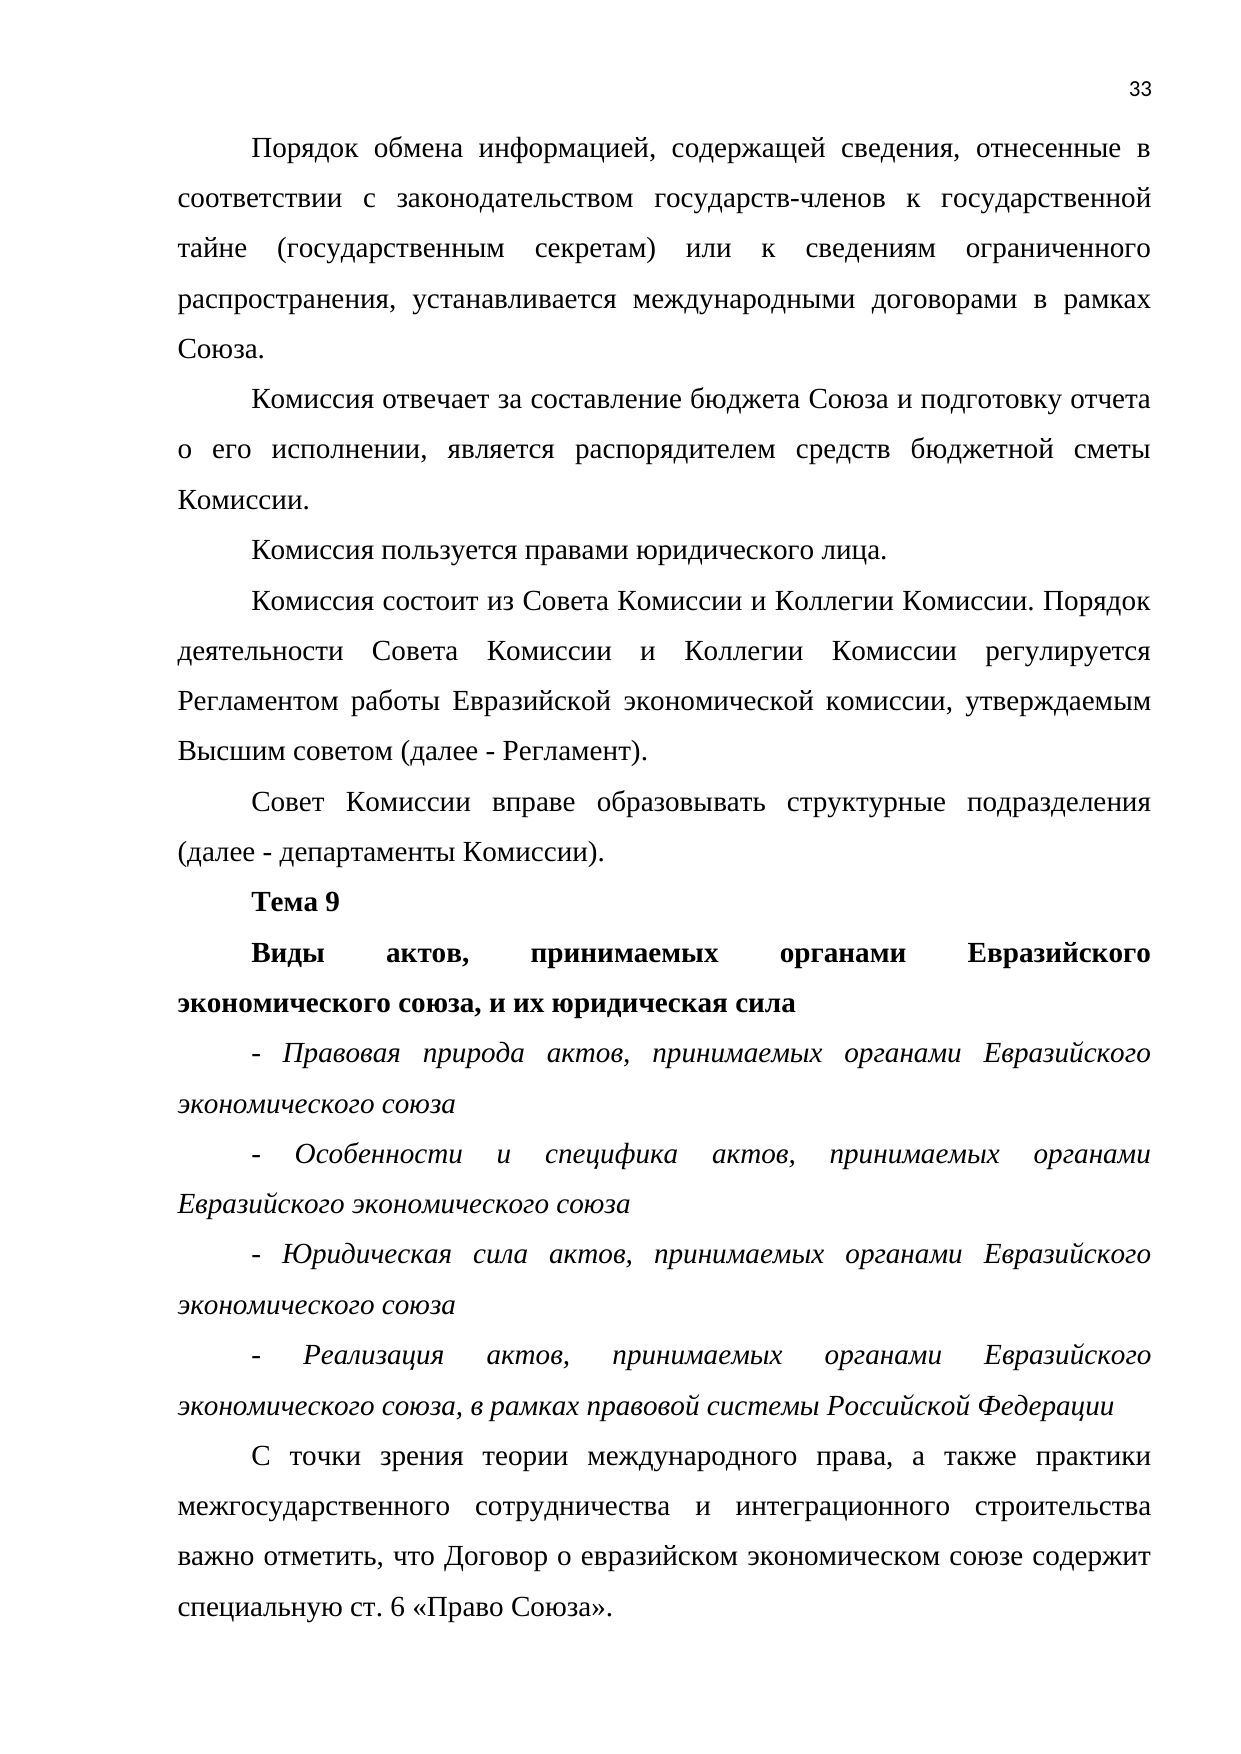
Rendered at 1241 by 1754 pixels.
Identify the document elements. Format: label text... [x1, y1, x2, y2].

text Комиссия состоит из Совета Комиссии и Коллегии Комиссии. Порядок деятельности Совета Комиссии и Коллегии Комиссии регулируется Регламентом работы Евразийской экономической комиссии, утверждаемым Высшим советом (далее - Регламент). [177, 583, 1152, 767]
text Совет Комиссии вправе образовывать структурные подразделения (далее - департаменты Комиссии). [177, 784, 1152, 868]
text С точки зрения теории международного права, а также практики межгосударственного сотрудничества и интеграционного строительства важно отметить, что Договор о евразийском экономическом союзе содержит специальную ст. 6 «Право Союза». [177, 1438, 1152, 1622]
text Комиссия отвечает за составление бюджета Союза и подготовку отчета о его исполнении, является распорядителем средств бюджетной сметы Комиссии. [177, 381, 1152, 516]
text - Реализация актов, принимаемых органами Евразийского экономического союза, в рамках правовой системы Российской Федерации [177, 1337, 1152, 1421]
text - Особенности и специфика актов, принимаемых органами Евразийского экономического союза [177, 1136, 1152, 1220]
text Виды актов, принимаемых органами Евразийского экономического союза, и их юридическая сила [177, 935, 1152, 1019]
text Порядок обмена информацией, содержащей сведения, отнесенные в соответствии с законодательством государств-членов к государственной тайне (государственным секретам) или к сведениям ограниченного распространения, устанавливается международными договорами в рамках Союза. [177, 130, 1152, 364]
text Комиссия пользуется правами юридического лица. [177, 532, 1152, 566]
text Тема 9 [177, 884, 1152, 918]
text - Правовая природа актов, принимаемых органами Евразийского экономического союза [177, 1035, 1152, 1119]
text - Юридическая сила актов, принимаемых органами Евразийского экономического союза [177, 1237, 1152, 1321]
